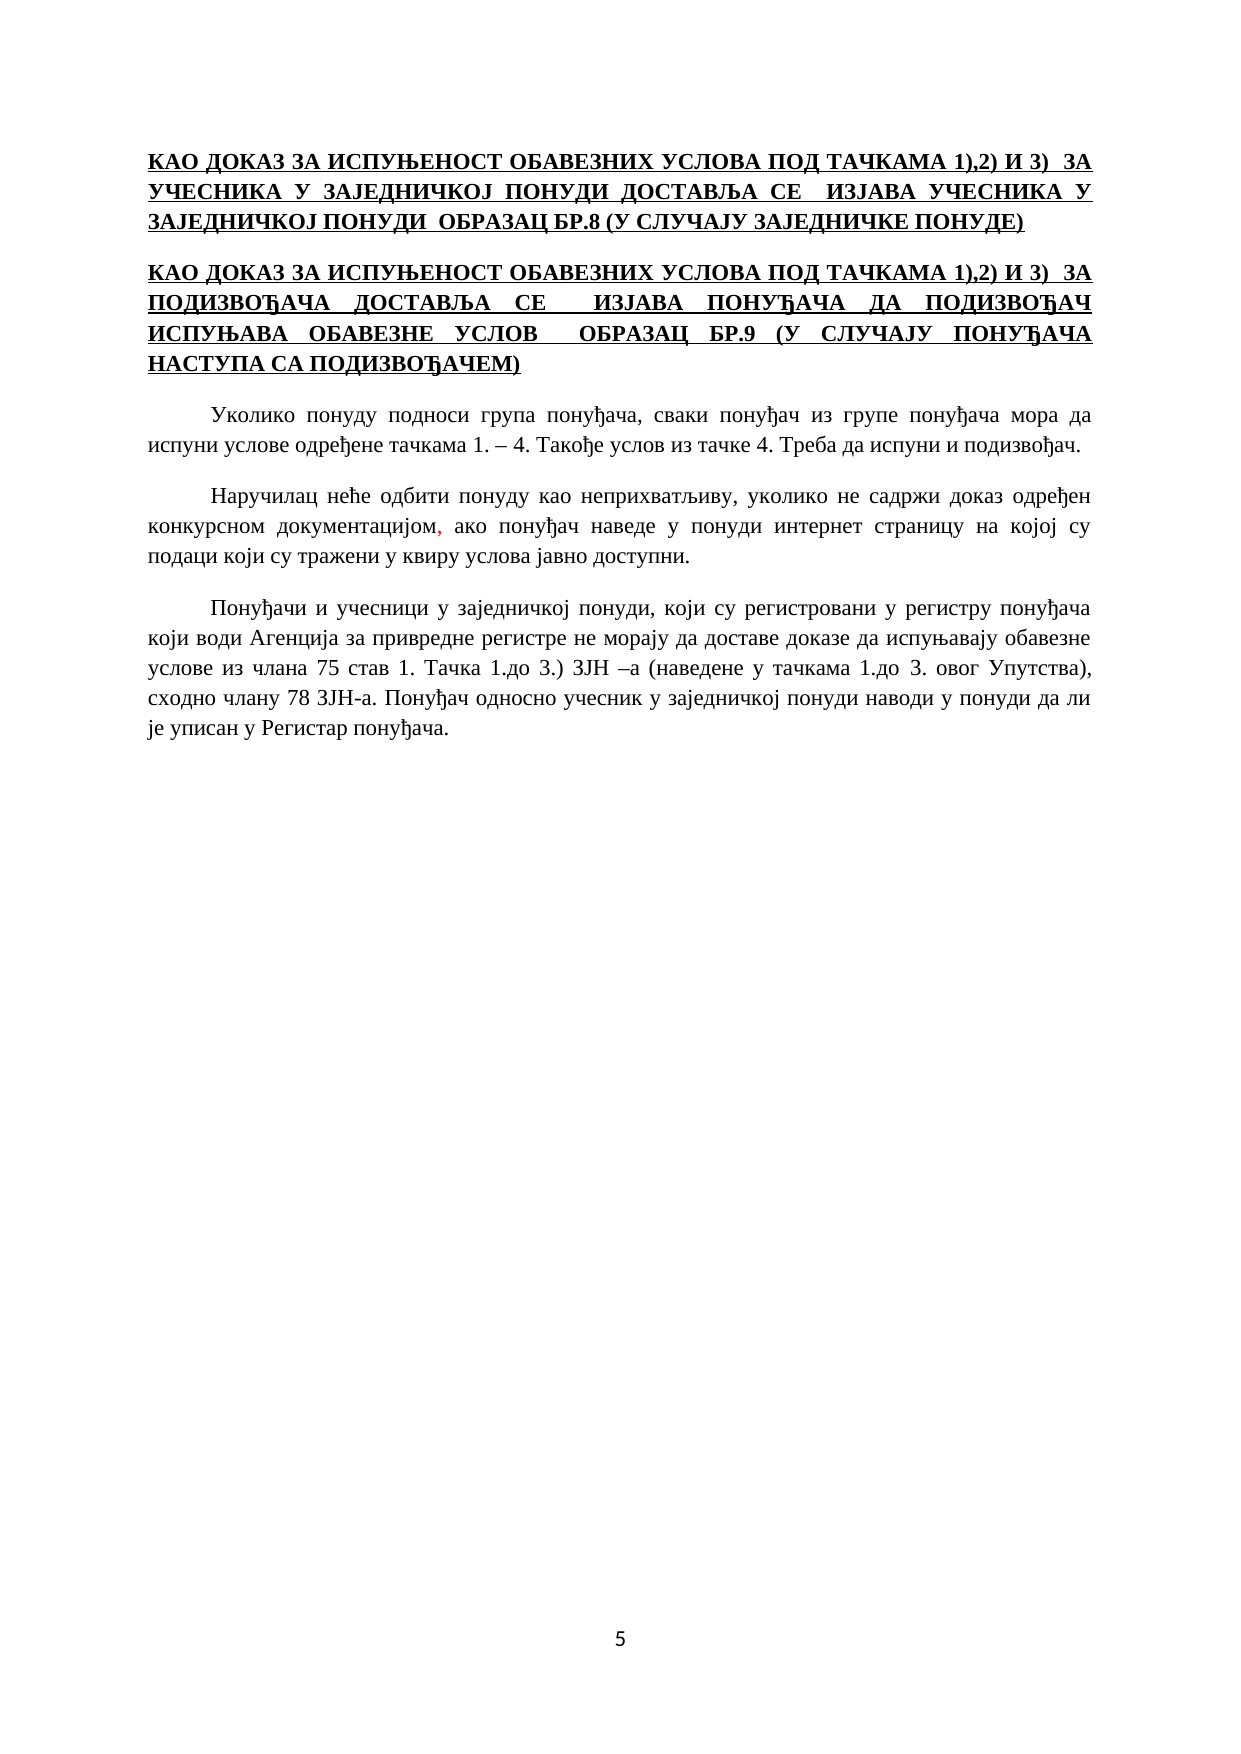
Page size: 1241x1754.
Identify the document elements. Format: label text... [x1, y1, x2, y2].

text Уколико понуду подноси група понуђача, сваки понуђач из групе понуђача мора да испуни услове одређене тачкама 1. – 4. Такође услов из тачке 4. Треба да испуни и подизвођач. [148, 401, 1092, 457]
text КАО ДОКАЗ ЗА ИСПУЊЕНОСТ ОБАВЕЗНИХ УСЛОВА ПОД ТАЧКАМА 1),2) И 3) ЗА УЧЕСНИКА У ЗАЈЕДНИЧКОЈ ПОНУДИ ДОСТАВЉА СЕ ИЗЈАВА УЧЕСНИКА У ЗАЈЕДНИЧКОЈ ПОНУДИ ОБРАЗАЦ БР.8 (У СЛУЧАЈУ ЗАЈЕДНИЧКЕ ПОНУДЕ) [148, 172, 1092, 201]
text КАО ДОКАЗ ЗА ИСПУЊЕНОСТ ОБАВЕЗНИХ УСЛОВА ПОД ТАЧКАМА 1),2) И 3) ЗА УЧЕСНИКА У ЗАЈЕДНИЧКОЈ ПОНУДИ ДОСТАВЉА СЕ ИЗЈАВА УЧЕСНИКА У ЗАЈЕДНИЧКОЈ ПОНУДИ ОБРАЗАЦ БР.8 (У СЛУЧАЈУ ЗАЈЕДНИЧКЕ ПОНУДЕ) [148, 148, 1092, 171]
text КАО ДОКАЗ ЗА ИСПУЊЕНОСТ ОБАВЕЗНИХ УСЛОВА ПОД ТАЧКАМА 1),2) И 3) ЗА УЧЕСНИКА У ЗАЈЕДНИЧКОЈ ПОНУДИ ДОСТАВЉА СЕ ИЗЈАВА УЧЕСНИКА У ЗАЈЕДНИЧКОЈ ПОНУДИ ОБРАЗАЦ БР.8 (У СЛУЧАЈУ ЗАЈЕДНИЧКЕ ПОНУДЕ) [148, 202, 1092, 234]
text КАО ДОКАЗ ЗА ИСПУЊЕНОСТ ОБАВЕЗНИХ УСЛОВА ПОД ТАЧКАМА 1),2) И 3) ЗА ПОДИЗВОЂАЧА ДОСТАВЉА СЕ ИЗЈАВА ПОНУЂАЧА ДА ПОДИЗВОЂАЧ ИСПУЊАВА ОБАВЕЗНЕ УСЛОВ ОБРАЗАЦ БР.9 (У СЛУЧАЈУ ПОНУЂАЧА НАСТУПА СА ПОДИЗВОЂАЧЕМ) [148, 283, 1092, 312]
text Понуђачи и учесници у заједничкој понуди, који су регистровани у регистру понуђача који води Агенција за привредне регистре не морају да доставе доказе да испуњавају обавезне услове из члана 75 став 1. Тачка 1.до 3.) ЗЈН –а (наведене у тачкама 1.до 3. овог Упутства), сходно члану 78 ЗЈН-а. Понуђач односно учесник у заједничкој понуди наводи у понуди да ли је уписан у Регистар понуђача. [148, 593, 1092, 741]
text Наручилац неће одбити понуду као неприхватљиву, уколико не садржи доказ одређен конкурсном документацијом, ако понуђач наведе у понуди интернет страницу на којој су подаци који су тражени у квиру услова јавно доступни. [148, 482, 1092, 569]
text КАО ДОКАЗ ЗА ИСПУЊЕНОСТ ОБАВЕЗНИХ УСЛОВА ПОД ТАЧКАМА 1),2) И 3) ЗА ПОДИЗВОЂАЧА ДОСТАВЉА СЕ ИЗЈАВА ПОНУЂАЧА ДА ПОДИЗВОЂАЧ ИСПУЊАВА ОБАВЕЗНЕ УСЛОВ ОБРАЗАЦ БР.9 (У СЛУЧАЈУ ПОНУЂАЧА НАСТУПА СА ПОДИЗВОЂАЧЕМ) [148, 344, 1092, 376]
text КАО ДОКАЗ ЗА ИСПУЊЕНОСТ ОБАВЕЗНИХ УСЛОВА ПОД ТАЧКАМА 1),2) И 3) ЗА ПОДИЗВОЂАЧА ДОСТАВЉА СЕ ИЗЈАВА ПОНУЂАЧА ДА ПОДИЗВОЂАЧ ИСПУЊАВА ОБАВЕЗНЕ УСЛОВ ОБРАЗАЦ БР.9 (У СЛУЧАЈУ ПОНУЂАЧА НАСТУПА СА ПОДИЗВОЂАЧЕМ) [148, 314, 1092, 343]
text КАО ДОКАЗ ЗА ИСПУЊЕНОСТ ОБАВЕЗНИХ УСЛОВА ПОД ТАЧКАМА 1),2) И 3) ЗА ПОДИЗВОЂАЧА ДОСТАВЉА СЕ ИЗЈАВА ПОНУЂАЧА ДА ПОДИЗВОЂАЧ ИСПУЊАВА ОБАВЕЗНЕ УСЛОВ ОБРАЗАЦ БР.9 (У СЛУЧАЈУ ПОНУЂАЧА НАСТУПА СА ПОДИЗВОЂАЧЕМ) [148, 259, 1092, 282]
